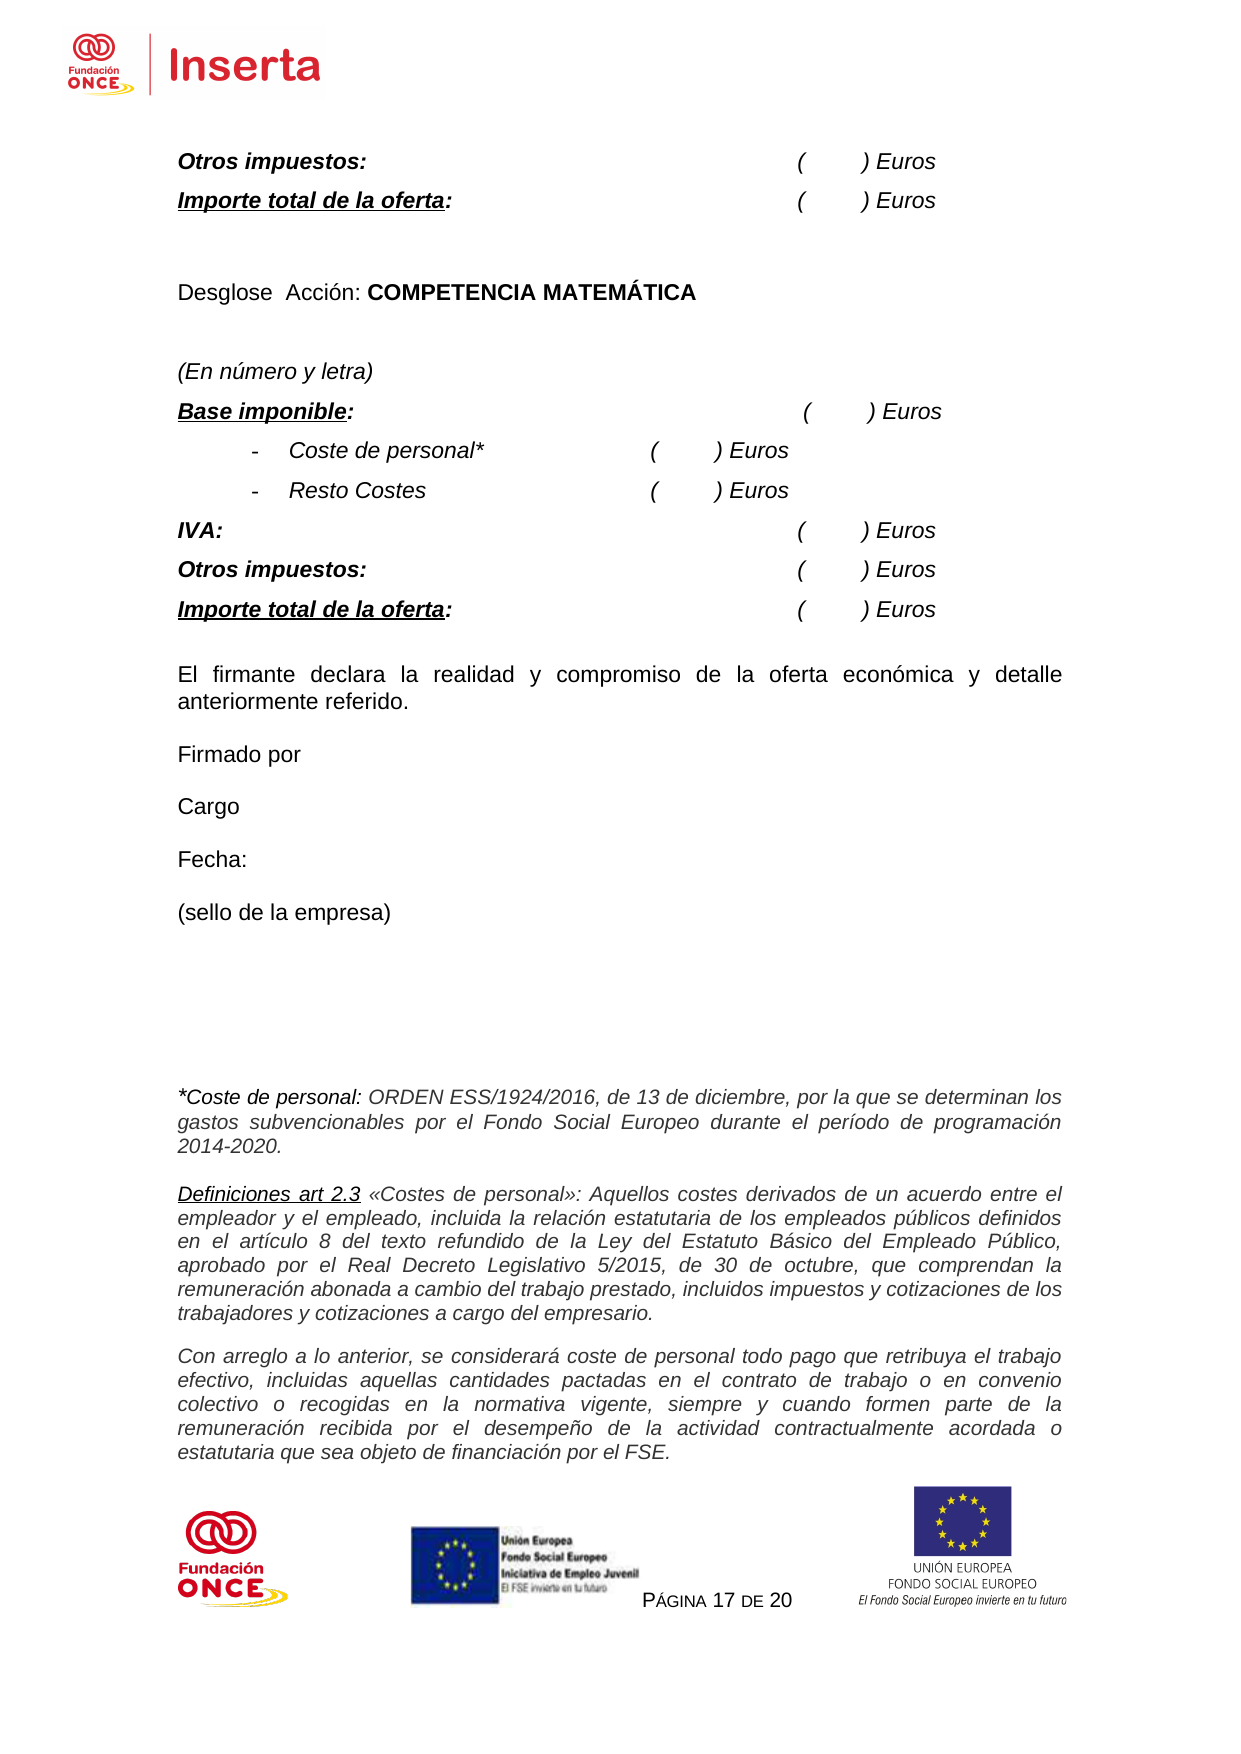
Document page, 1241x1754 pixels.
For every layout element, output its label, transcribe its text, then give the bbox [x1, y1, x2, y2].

text Otros impuestos: ( ) Euros [177, 148, 1063, 174]
picture [410, 1526, 642, 1608]
text Base imponible: ( ) Euros [177, 398, 1063, 424]
text Desglose Acción: COMPETENCIA MATEMÁTICA [177, 279, 1063, 306]
text IVA: ( ) Euros [177, 517, 1063, 543]
text Importe total de la oferta: ( ) Euros [177, 596, 1063, 622]
text (sello de la empresa) [177, 899, 1063, 925]
list Resto Costes ( ) Euros [251, 477, 1063, 503]
text Firmado por [177, 741, 1063, 767]
text El firmante declara la realidad y compromiso de la oferta económica y detalle anteriormente referido. [177, 661, 1063, 714]
text Con arreglo a lo anterior, se considerará coste de personal todo pago que retribuya el trabajo efectivo, incluidas aquellas cantidades pactadas en el contrato de trabajo o en convenio colectivo o recogidas en la normativa vigente, siempre y cuando formen parte de la remuneración recibida por el desempeño de la actividad contractualmente acordada o estatutaria que sea objeto de financiación por el FSE. [177, 1344, 1063, 1464]
list Coste de personal* ( ) Euros [251, 437, 1063, 464]
text Definiciones art 2.3 «Costes de personal»: Aquellos costes derivados de un acuerdo entre el empleador y el empleado, incluida la relación estatutaria de los empleados públicos definidos en el artículo 8 del texto refundido de la Ley del Estatuto Básico del Empleado Público, aprobado por el Real Decreto Legislativo 5/2015, de 30 de octubre, que comprendan la remuneración abonada a cambio del trabajo prestado, incluidos impuestos y cotizaciones de los trabajadores y cotizaciones a cargo del empresario. [177, 1181, 1063, 1325]
text Fecha: [177, 846, 1063, 872]
text Otros impuestos: ( ) Euros [177, 556, 1063, 582]
text Importe total de la oferta: ( ) Euros [177, 187, 1063, 213]
picture [858, 1486, 1067, 1607]
text (En número y letra) [177, 358, 1063, 385]
picture [61, 26, 326, 100]
text Cargo [177, 793, 1063, 819]
text *Coste de personal: ORDEN ESS/1924/2016, de 13 de diciembre, por la que se determinan los gastos subvencionables por el Fondo Social Europeo durante el período de programación 2014-2020. [177, 1083, 1063, 1157]
picture [177, 1511, 288, 1607]
